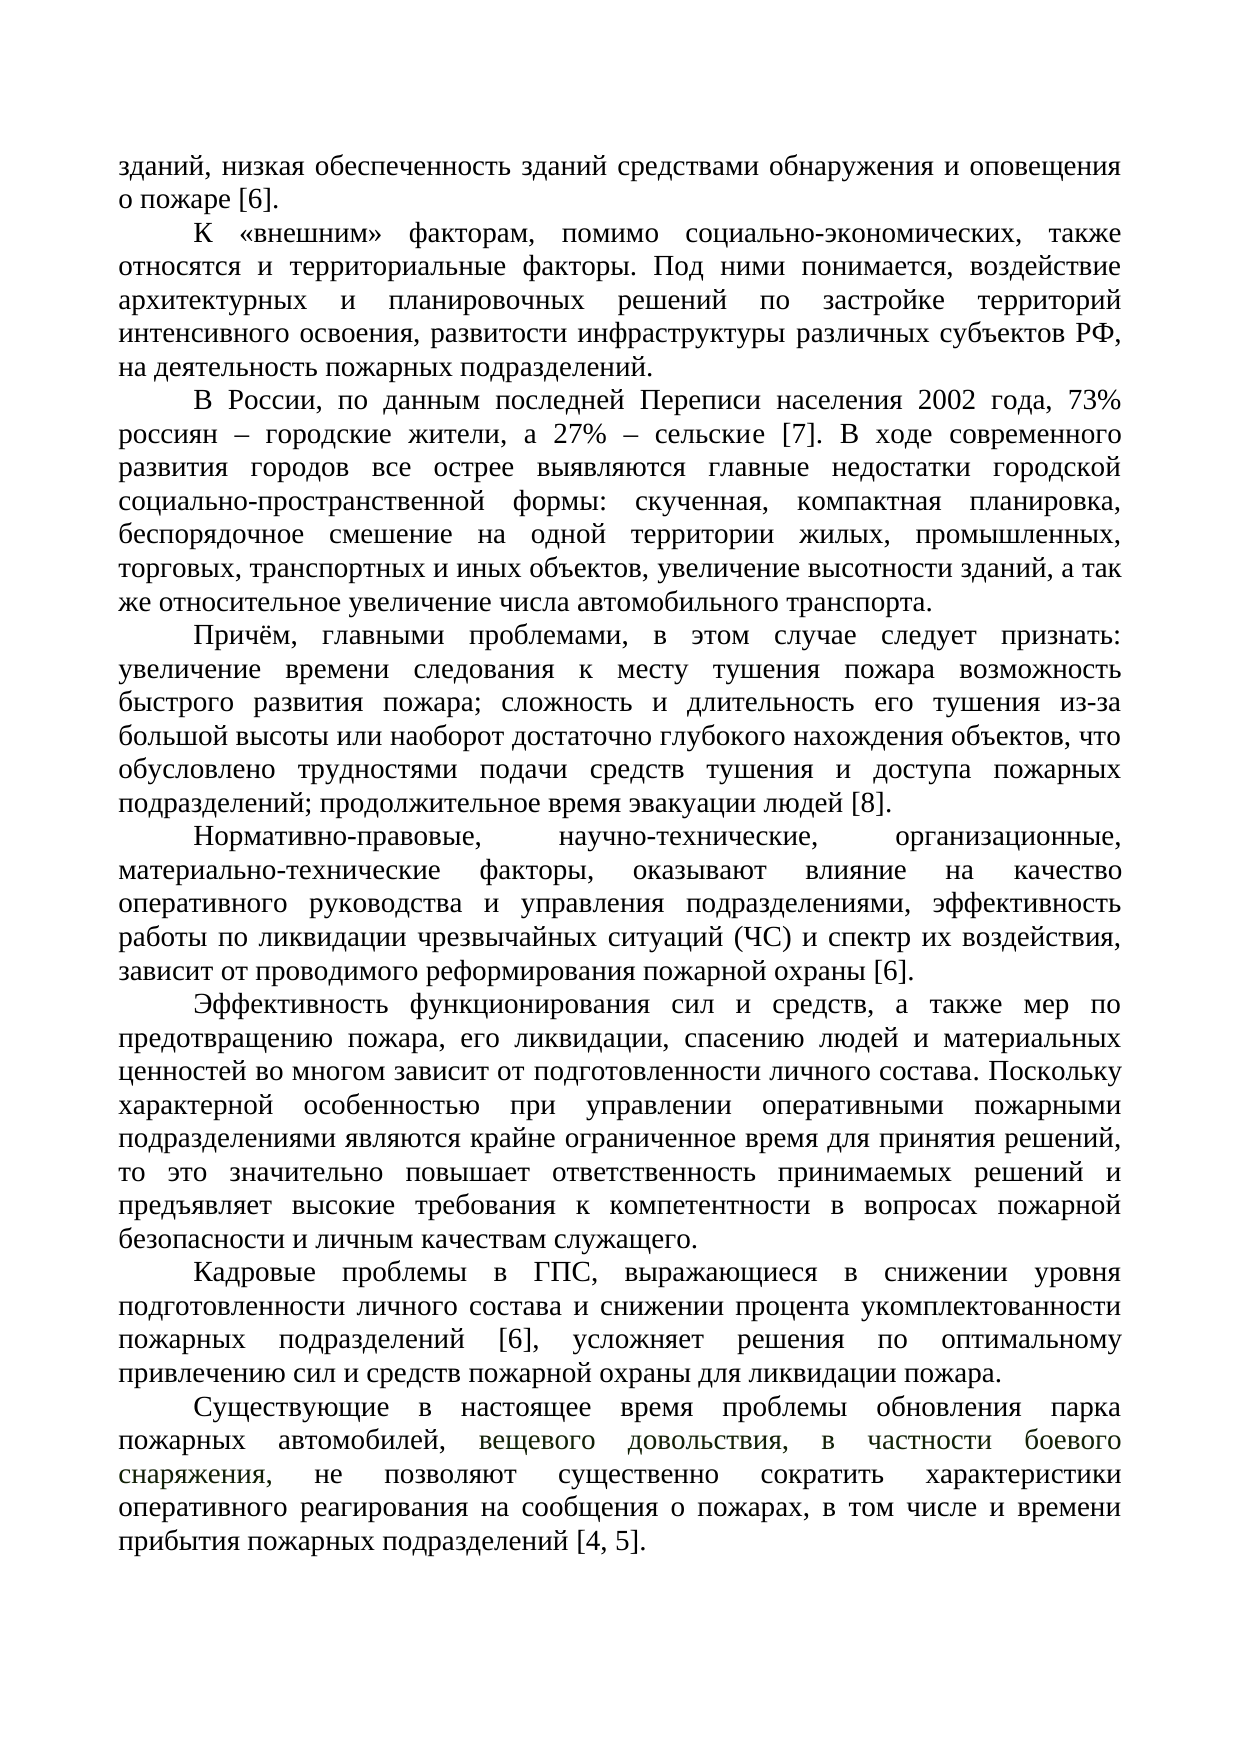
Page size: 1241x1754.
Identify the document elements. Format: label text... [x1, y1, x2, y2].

text Причём, главными проблемами, в этом случае следует признать: увеличение времени следования к месту тушения пожара возможность быстрого развития пожара; сложность и длительность его тушения из-за большой высоты или наоборот достаточно глубокого нахождения объектов, что обусловлено трудностями подачи средств тушения и доступа пожарных подразделений; продолжительное время эвакуации людей [8]. [118, 617, 1122, 818]
text Существующие в настоящее время проблемы обновления парка пожарных автомобилей, вещевого довольствия, в частности боевого снаряжения, не позволяют существенно сократить характеристики оперативного реагирования на сообщения о пожарах, в том числе и времени прибытия пожарных подразделений [4, 5]. [118, 1389, 1122, 1556]
text К «внешним» факторам, помимо социально-экономических, также относятся и территориальные факторы. Под ними понимается, воздействие архитектурных и планировочных решений по застройке территорий интенсивного освоения, развитости инфраструктуры различных субъектов РФ, на деятельность пожарных подразделений. [118, 215, 1122, 382]
text Нормативно-правовые, научно-технические, организационные, материально-технические факторы, оказывают влияние на качество оперативного руководства и управления подразделениями, эффективность работы по ликвидации чрезвычайных ситуаций (ЧС) и спектр их воздействия, зависит от проводимого реформирования пожарной охраны [6]. [118, 818, 1122, 986]
text Кадровые проблемы в ГПС, выражающиеся в снижении уровня подготовленности личного состава и снижении процента укомплектованности пожарных подразделений [6], усложняет решения по оптимальному привлечению сил и средств пожарной охраны для ликвидации пожара. [118, 1254, 1122, 1389]
text В России, по данным последней Переписи населения 2002 года, 73% россиян – городские жители, а 27% – сельские [7]. В ходе современного развития городов все острее выявляются главные недостатки городской социально-пространственной формы: скученная, компактная планировка, беспорядочное смешение на одной территории жилых, промышленных, торговых, транспортных и иных объектов, увеличение высотности зданий, а так же относительное увеличение числа автомобильного транспорта. [118, 382, 1122, 617]
text зданий, низкая обеспеченность зданий средствами обнаружения и оповещения о пожаре [6]. [118, 148, 1122, 215]
text Эффективность функционирования сил и средств, а также мер по предотвращению пожара, его ликвидации, спасению людей и материальных ценностей во многом зависит от подготовленности личного состава. Поскольку характерной особенностью при управлении оперативными пожарными подразделениями являются крайне ограниченное время для принятия решений, то это значительно повышает ответственность принимаемых решений и предъявляет высокие требования к компетентности в вопросах пожарной безопасности и личным качествам служащего. [118, 986, 1122, 1254]
